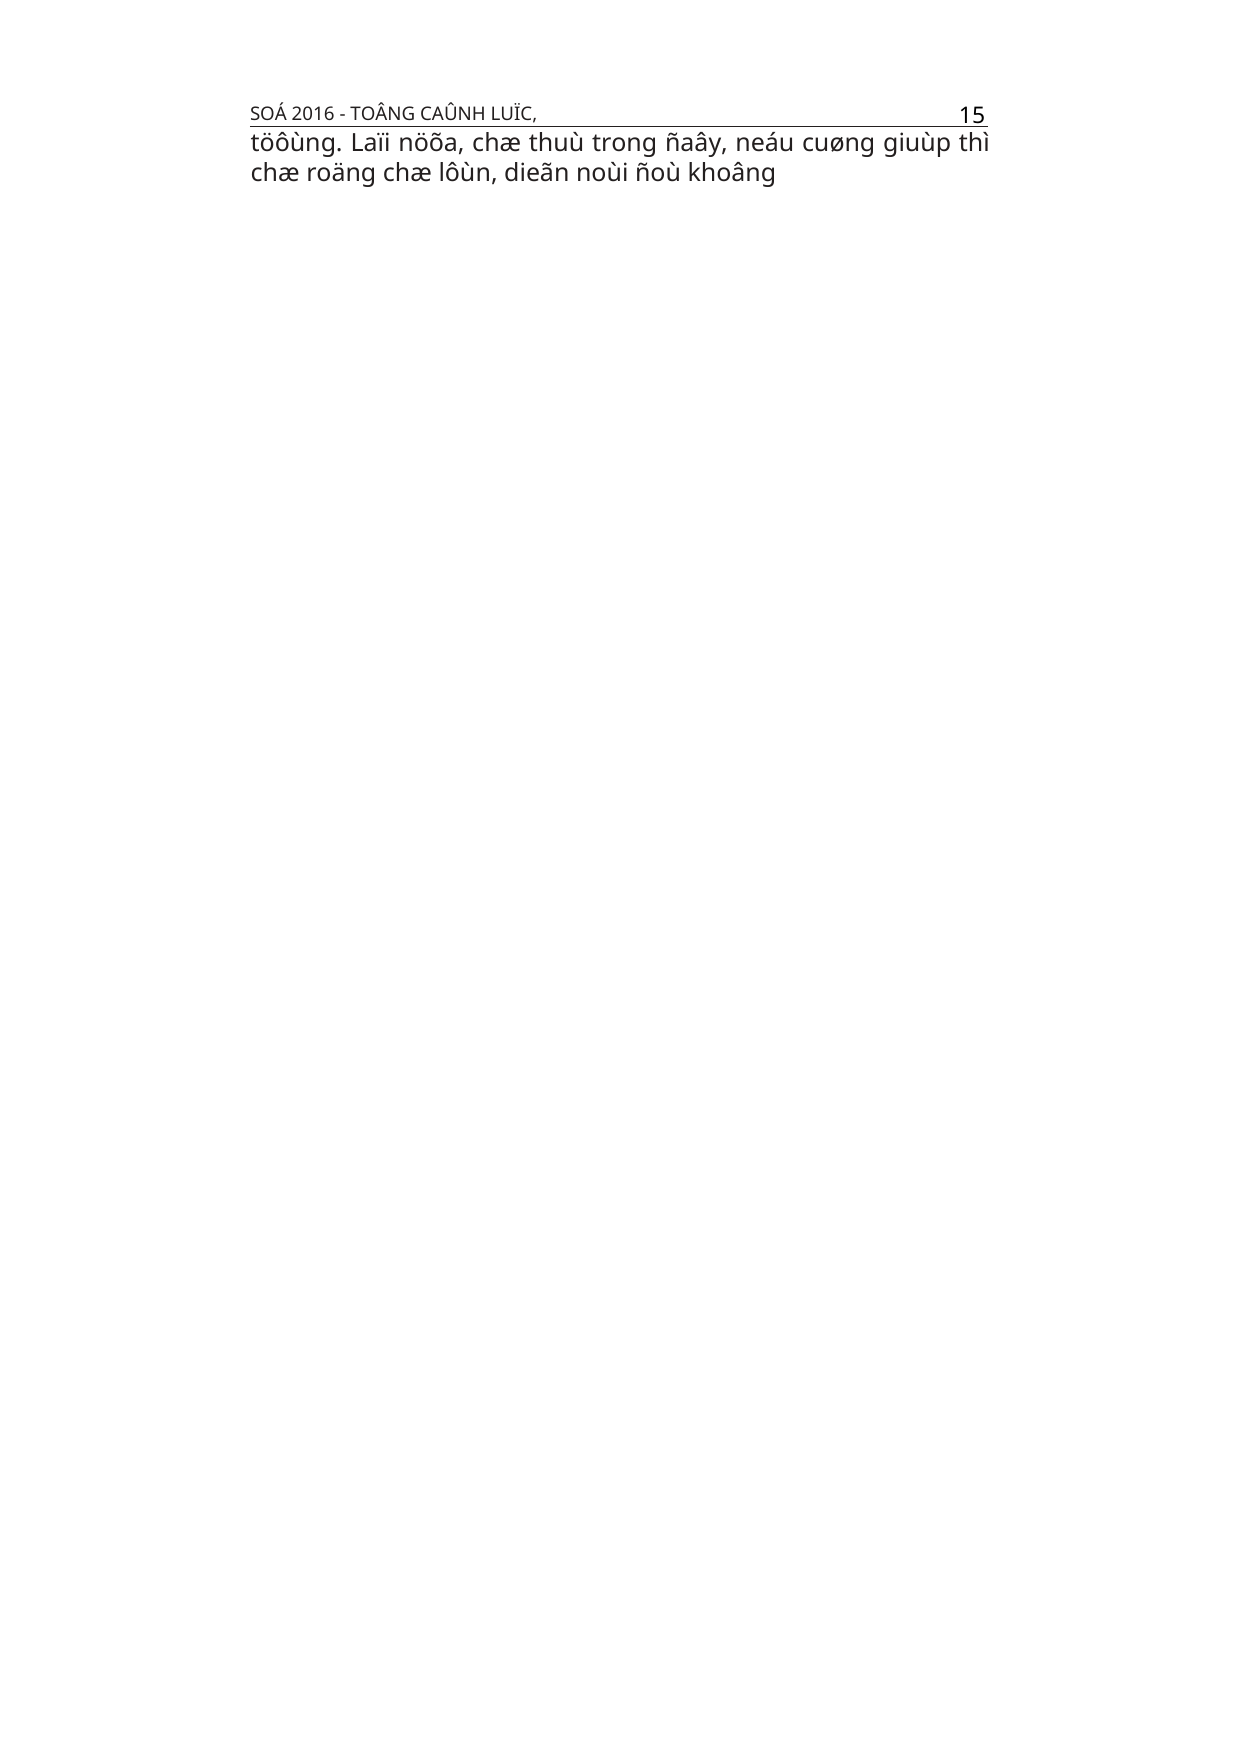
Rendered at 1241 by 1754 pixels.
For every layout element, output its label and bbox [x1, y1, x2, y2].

text [250, 127, 990, 189]
